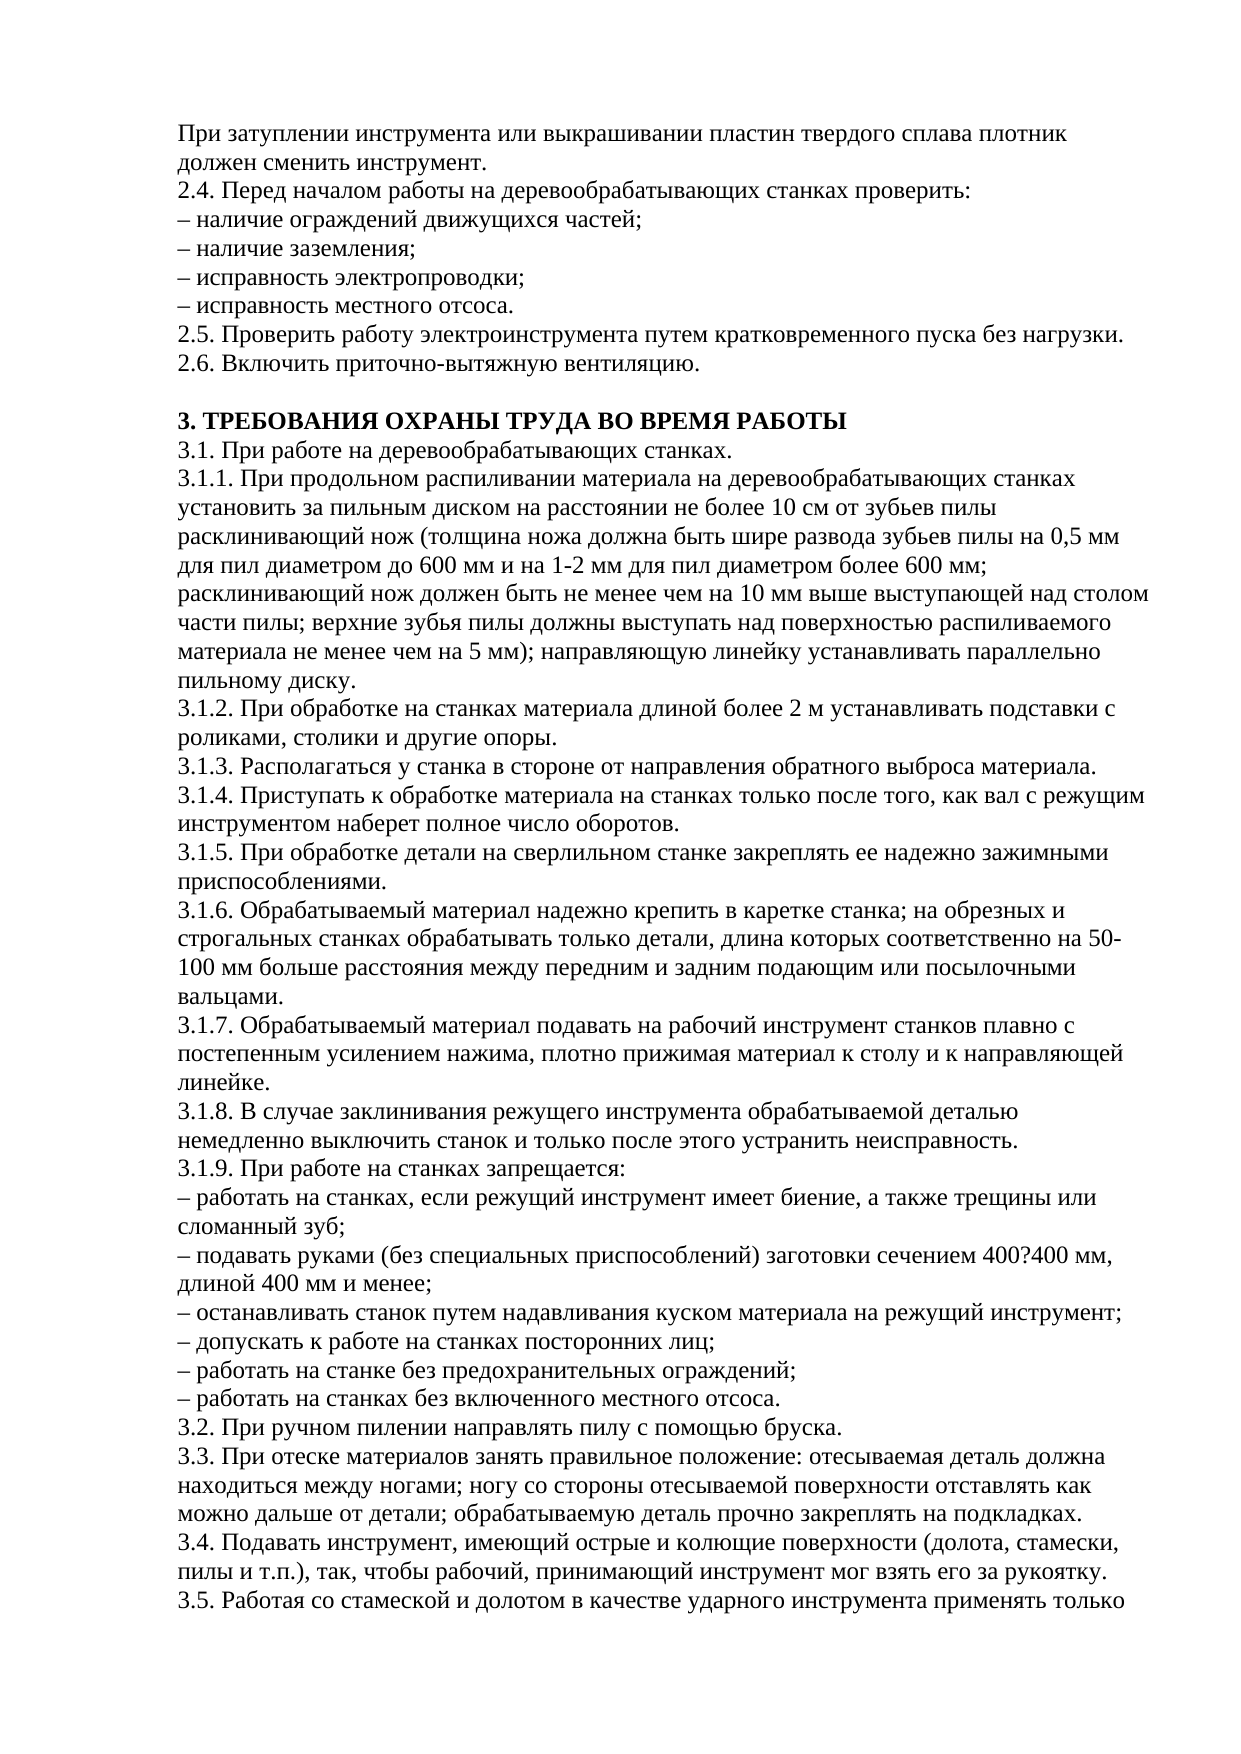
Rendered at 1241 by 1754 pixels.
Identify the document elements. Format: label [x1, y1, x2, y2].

text [177, 118, 1152, 377]
text [177, 406, 1152, 1613]
